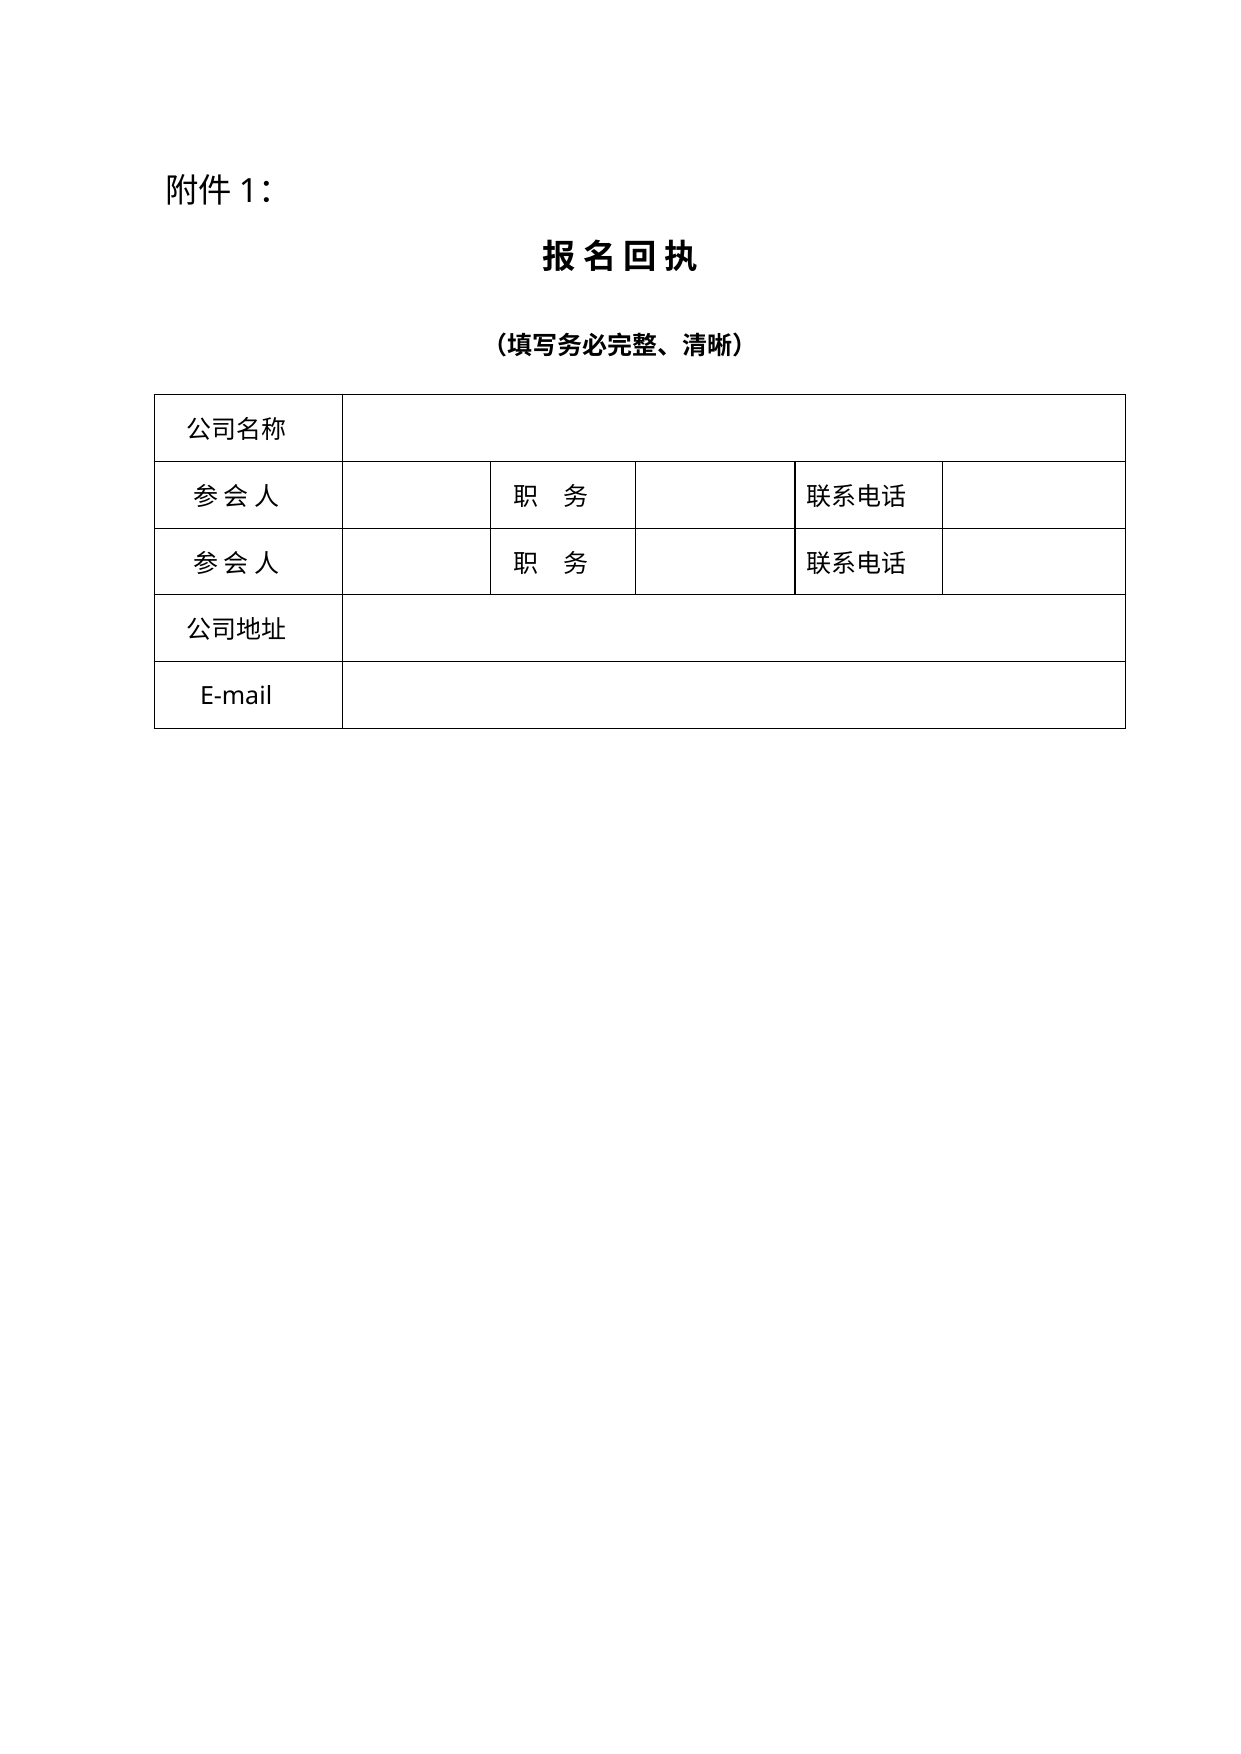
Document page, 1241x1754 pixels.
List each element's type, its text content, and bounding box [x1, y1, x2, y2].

text 报 名 回 执 [165, 221, 1075, 286]
table_cell [636, 529, 794, 594]
table_cell 参 会 人 [155, 529, 342, 594]
table_cell [343, 462, 490, 527]
table_cell [343, 662, 1125, 727]
table_cell 公司地址 [155, 595, 342, 661]
table_cell [943, 529, 1125, 594]
table_cell [636, 462, 794, 527]
table_cell 联系电话 [796, 462, 942, 527]
table_cell 职 务 [491, 462, 635, 527]
text 附件1： [165, 155, 1075, 221]
table_cell [943, 462, 1125, 527]
table_header [343, 395, 1125, 461]
text （填写务必完整、清晰） [165, 310, 1075, 376]
table_cell [343, 529, 490, 594]
table_cell 联系电话 [796, 529, 942, 594]
table_cell 职 务 [491, 529, 635, 594]
table_cell [343, 595, 1125, 661]
table_cell E-mail [155, 662, 342, 727]
table_cell 参 会 人 [155, 462, 342, 527]
table_header 公司名称 [155, 395, 342, 461]
